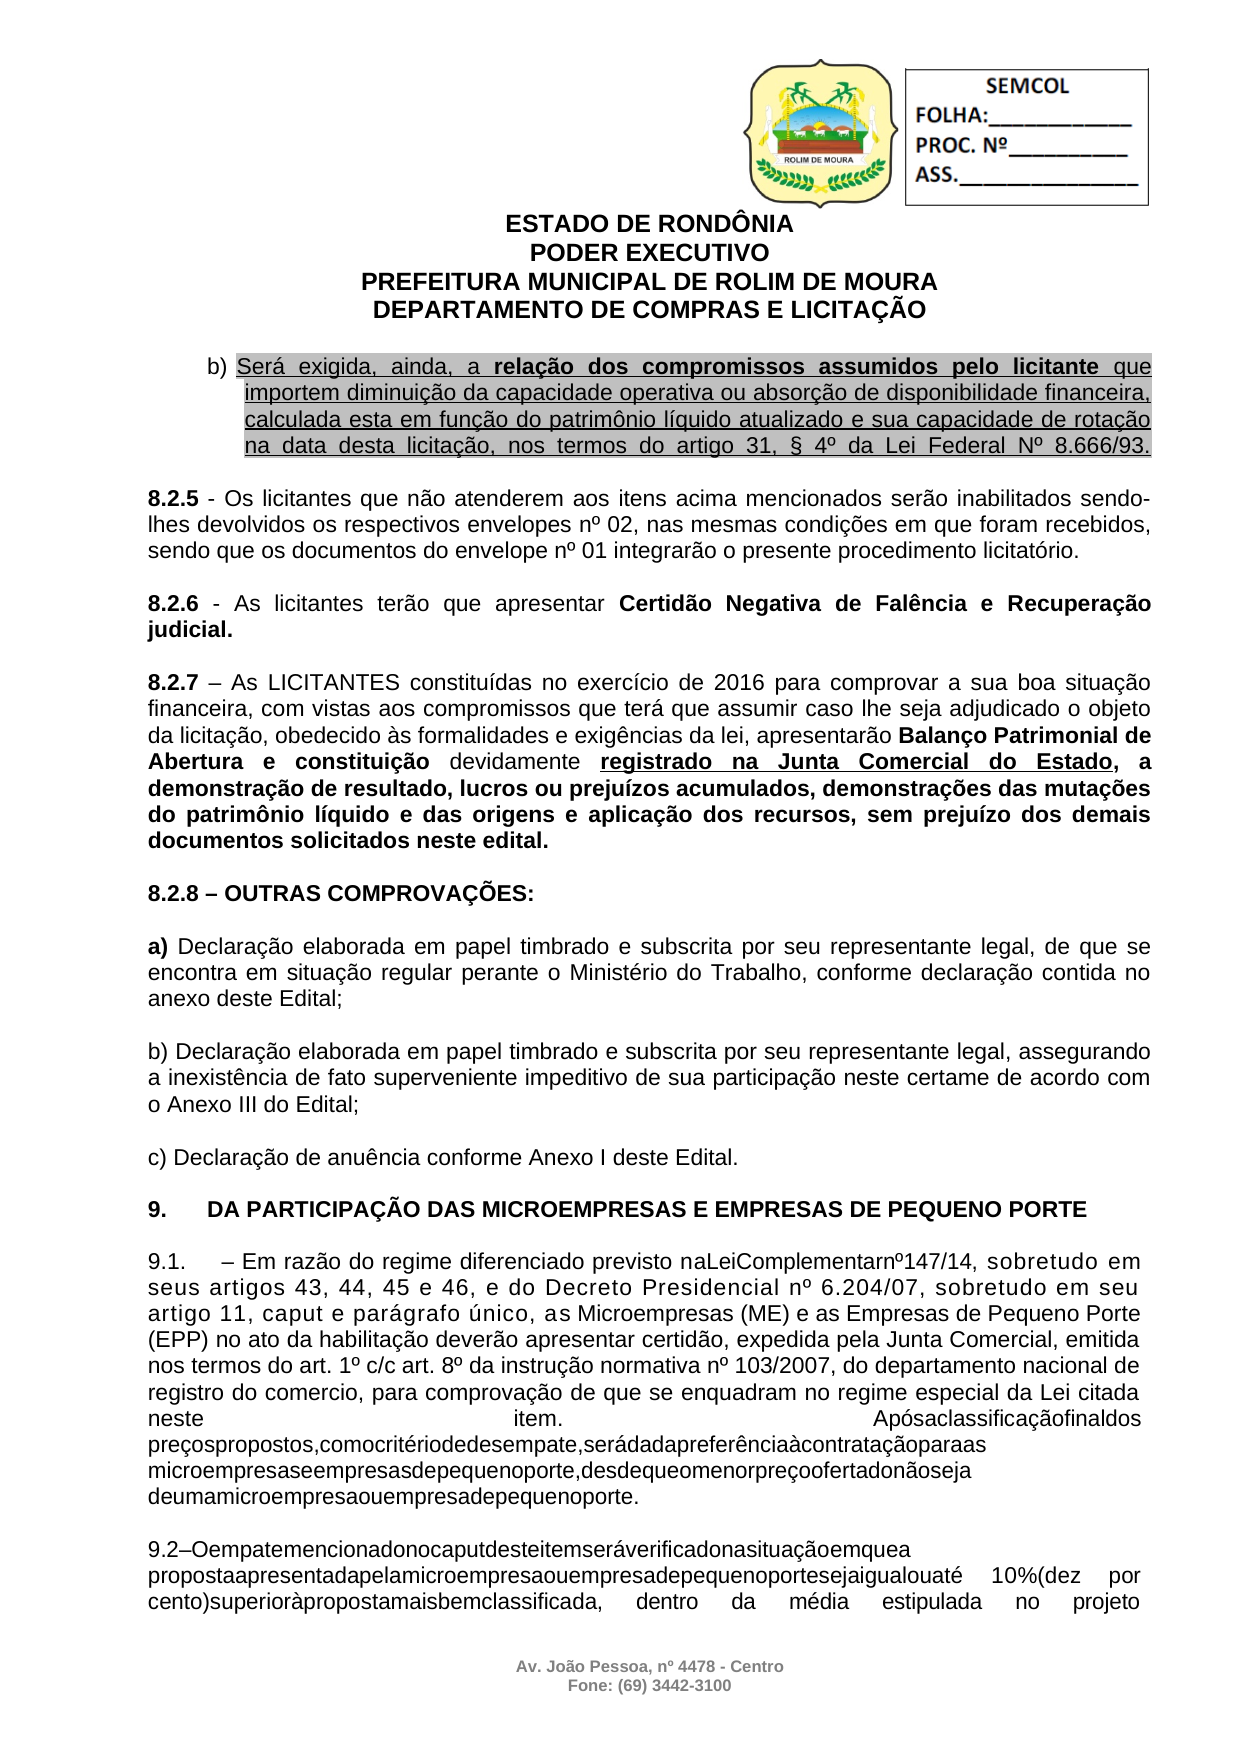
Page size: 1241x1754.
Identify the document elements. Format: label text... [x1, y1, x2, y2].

text 8.2.6 - As licitantes terão que apresentar Certidão Negativa de Falência e Recuperação judicial. [148, 590, 1152, 643]
text a) Declaração elaborada em papel timbrado e subscrita por seu representante legal, de que se encontra em situação regular perante o Ministério do Trabalho, conforme declaração contida no anexo deste Edital; [148, 933, 1152, 1012]
text 8.2.8 – OUTRAS COMPROVAÇÕES: [148, 880, 1152, 906]
text 9.1. – Em razão do regime diferenciado previsto naLeiComplementarnº147/14, sobretudo em seus artigos 43, 44, 45 e 46, e do Decreto Presidencial nº 6.204/07, sobretudo em seu artigo 11, caput e parágrafo único, as Microempresas (ME) e as Empresas de Pequeno Porte (EPP) no ato da habilitação deverão apresentar certidão, expedida pela Junta Comercial, emitida nos termos do art. 1º c/c art. 8º da instrução normativa nº 103/2007, do departamento nacional de registro do comercio, para comprovação de que se enquadram no regime especial da Lei citada neste item. Apósaclassificaçãofinaldos preçospropostos,comocritériodedesempate,serádadapreferênciaàcontrataçãoparaas microempresaseempresasdepequenoporte,desdequeomenorpreçoofertadonãoseja deumamicroempresaouempresadepequenoporte. [148, 1249, 1141, 1509]
text 8.2.5 - Os licitantes que não atenderem aos itens acima mencionados serão inabilitados sendo-lhes devolvidos os respectivos envelopes nº 02, nas mesmas condições em que foram recebidos, sendo que os documentos do envelope nº 01 integrarão o presente procedimento licitatório. [148, 484, 1152, 564]
text c) Declaração de anuência conforme Anexo I deste Edital. [148, 1143, 1152, 1170]
list Será exigida, ainda, a relação dos compromissos assumidos pelo licitante que importem diminuição da capacidade operativa ou absorção de disponibilidade financeira, calculada esta em função do patrimônio líquido atualizado e sua capacidade de rotação na data desta licitação, nos termos do artigo 31, § 4º da Lei Federal Nº 8.666/93. [207, 353, 1152, 484]
text 8.2.7 – As LICITANTES constituídas no exercício de 2016 para comprovar a sua boa situação financeira, com vistas aos compromissos que terá que assumir caso lhe seja adjudicado o objeto da licitação, obedecido às formalidades e exigências da lei, apresentarão Balanço Patrimonial de Abertura e constituição devidamente registrado na Junta Comercial do Estado, a demonstração de resultado, lucros ou prejuízos acumulados, demonstrações das mutações do patrimônio líquido e das origens e aplicação dos recursos, sem prejuízo dos demais documentos solicitados neste edital. [148, 669, 1152, 853]
picture [742, 59, 899, 209]
text b) Declaração elaborada em papel timbrado e subscrita por seu representante legal, assegurando a inexistência de fato superveniente impeditivo de sua participação neste certame de acordo com o Anexo III do Edital; [148, 1038, 1152, 1117]
text 9. DA PARTICIPAÇÃO DAS MICROEMPRESAS E EMPRESAS DE PEQUENO PORTE [148, 1196, 1152, 1222]
